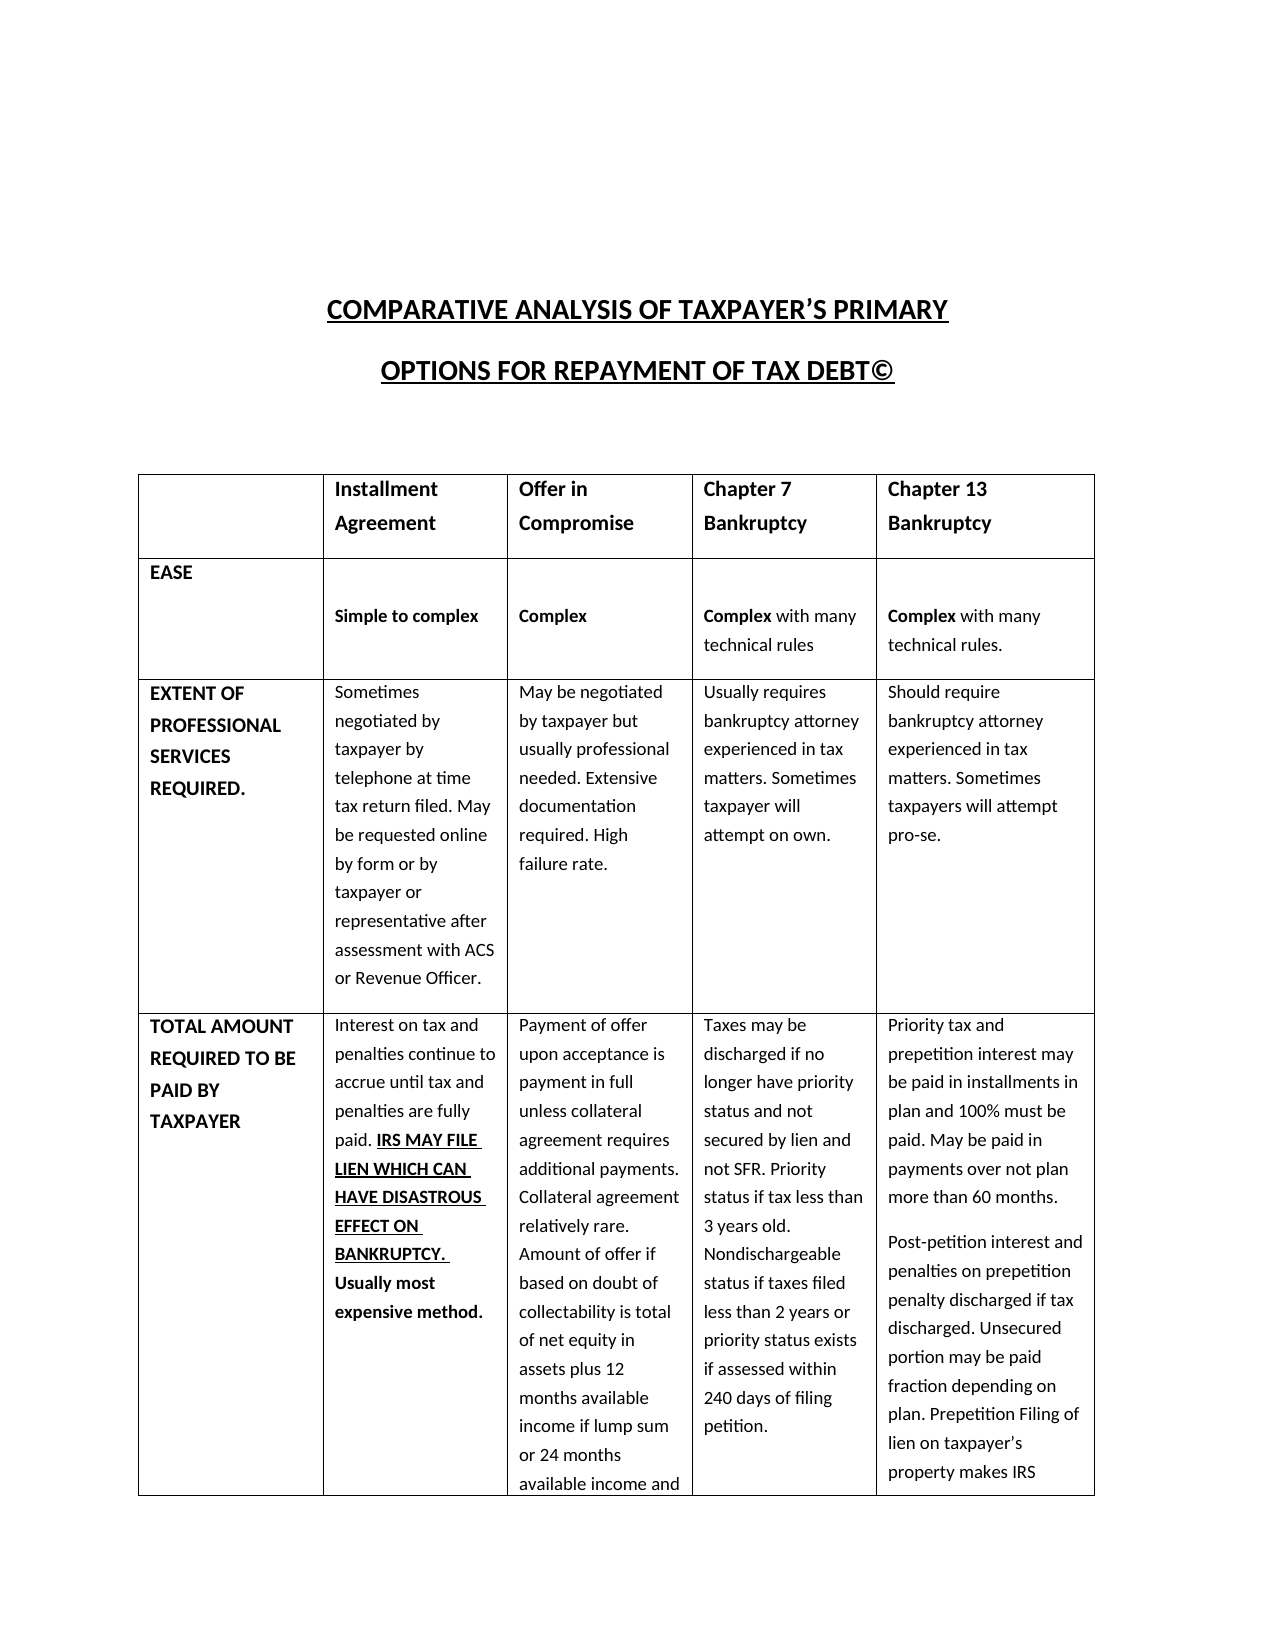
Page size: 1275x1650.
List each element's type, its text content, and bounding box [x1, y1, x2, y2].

table_cell Simple to complex [324, 559, 507, 679]
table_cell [693, 1014, 876, 1495]
table_cell Complex with many technical rules [693, 559, 876, 679]
table_cell Complex [508, 559, 692, 679]
table_cell EASE [139, 559, 323, 679]
table_cell Complex with many technical rules. [877, 559, 1094, 679]
text OPTIONS FOR REPAYMENT OF TAX DEBT© [150, 352, 1125, 388]
table_cell Usually requires bankruptcy attorney experienced in tax matters. Sometimes taxpayer will attempt on own. [693, 680, 876, 1012]
table_header [139, 475, 323, 558]
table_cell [139, 1014, 323, 1495]
table_cell Sometimes negotiated by taxpayer by telephone at time tax return filed. May be requested online by form or by taxpayer or representative after assessment with ACS or Revenue Officer. [324, 680, 507, 1012]
text COMPARATIVE ANALYSIS OF TAXPAYER’S PRIMARY [150, 291, 1125, 326]
table_cell Should require bankruptcy attorney experienced in tax matters. Sometimes taxpayers will attempt pro-se. [877, 680, 1094, 1012]
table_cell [324, 1014, 507, 1495]
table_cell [508, 1014, 692, 1495]
table_header Chapter 7 Bankruptcy [693, 475, 876, 558]
table_header Chapter 13 Bankruptcy [877, 475, 1094, 558]
table_header Installment Agreement [324, 475, 507, 558]
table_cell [877, 1014, 1094, 1495]
table_cell EXTENT OF PROFESSIONAL SERVICES REQUIRED. [139, 680, 323, 1012]
table_cell May be negotiated by taxpayer but usually professional needed. Extensive documentation required. High failure rate. [508, 680, 692, 1012]
table_header Offer in Compromise [508, 475, 692, 558]
